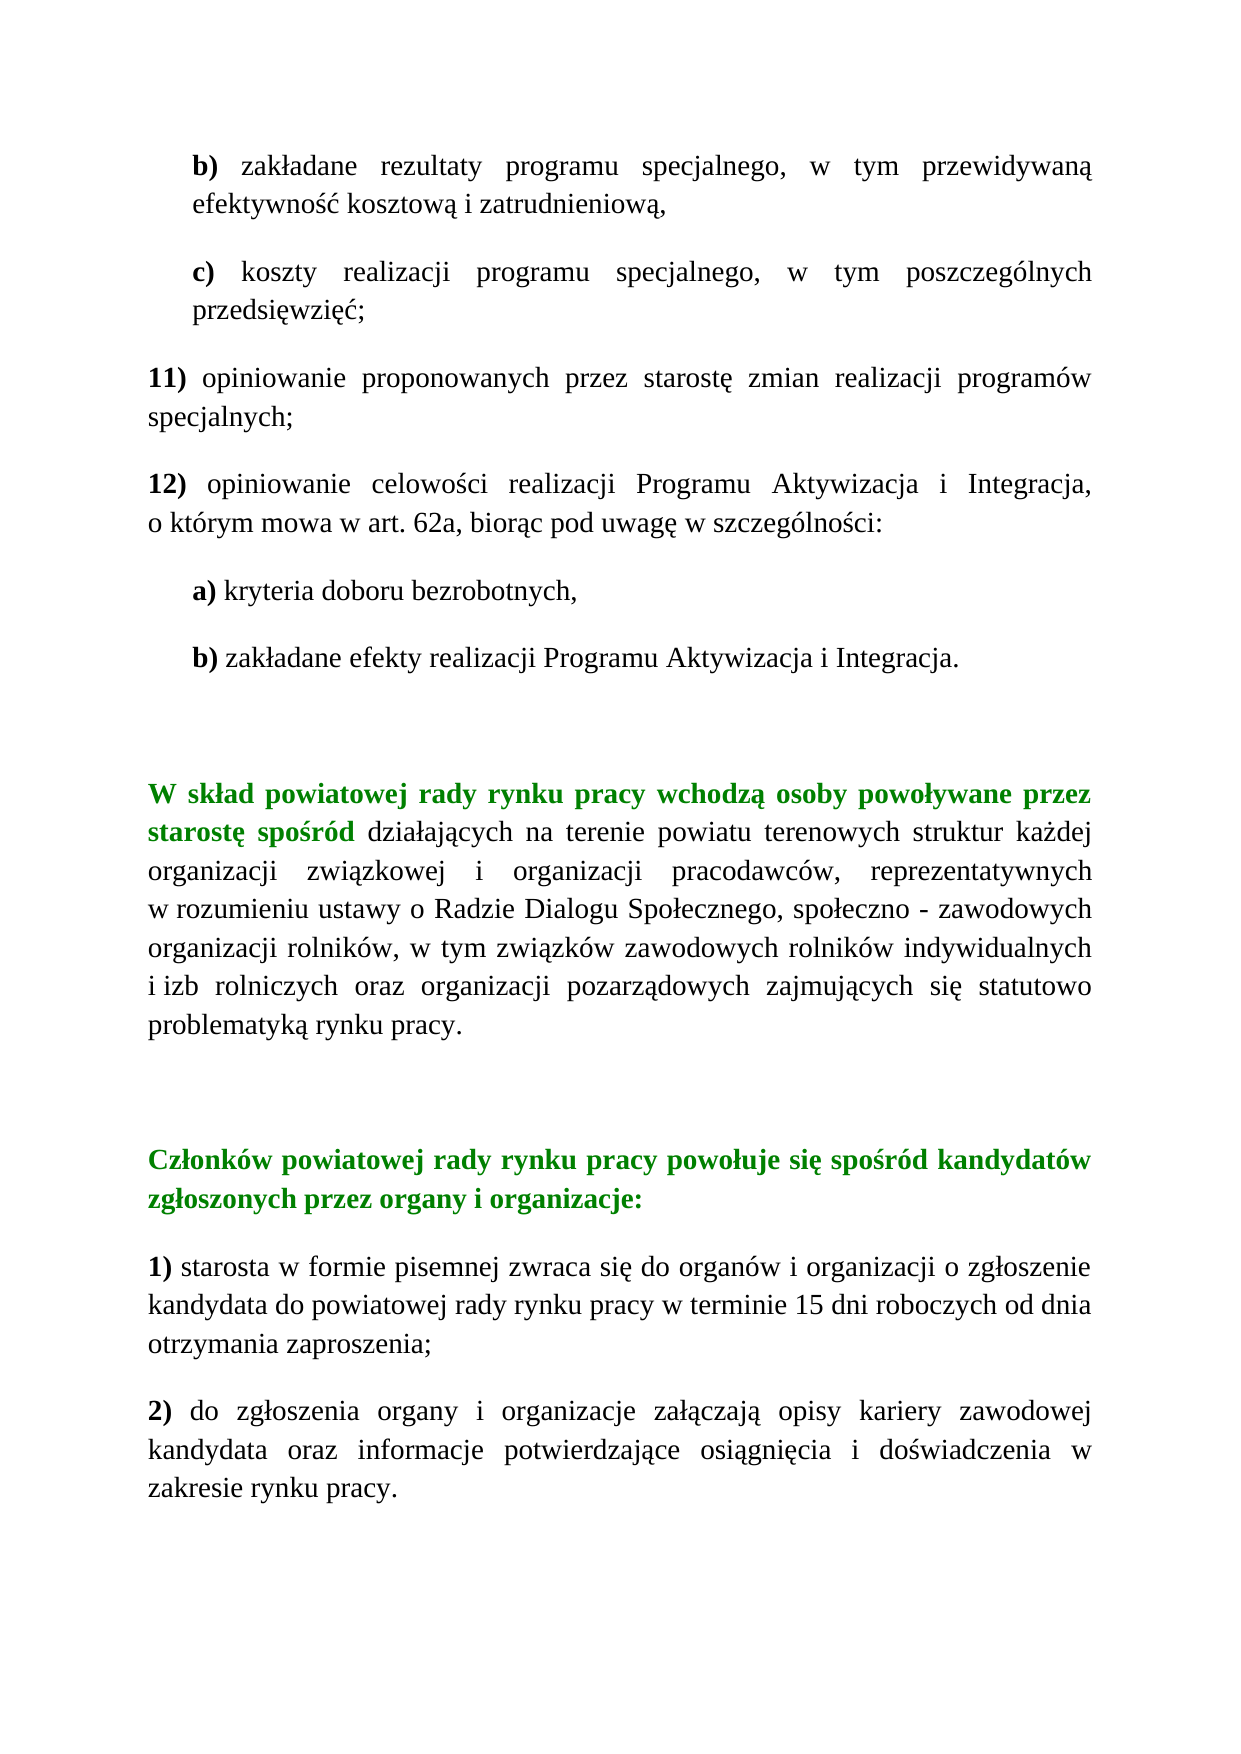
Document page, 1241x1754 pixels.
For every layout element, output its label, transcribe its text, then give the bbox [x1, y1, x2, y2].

text c) koszty realizacji programu specjalnego, w tym poszczególnych przedsięwzięć; [192, 254, 1093, 326]
text 11) opiniowanie proponowanych przez starostę zmian realizacji programów specjalnych; [148, 360, 1093, 432]
text W skład powiatowej rady rynku pracy wchodzą osoby powoływane przez starostę spośród działających na terenie powiatu terenowych struktur każdej organizacji związkowej i organizacji pracodawców, reprezentatywnych w rozumieniu ustawy o Radzie Dialogu Społecznego, społeczno - zawodowych organizacji rolników, w tym związków zawodowych rolników indywidualnych i izb rolniczych oraz organizacji pozarządowych zajmujących się statutowo problematyką rynku pracy. [148, 776, 1093, 1041]
text b) zakładane rezultaty programu specjalnego, w tym przewidywaną efektywność kosztową i zatrudnieniową, [192, 148, 1093, 220]
text 1) starosta w formie pisemnej zwraca się do organów i organizacji o zgłoszenie kandydata do powiatowej rady rynku pracy w terminie 15 dni roboczych od dnia otrzymania zaproszenia; [148, 1249, 1093, 1359]
text a) kryteria doboru bezrobotnych, [192, 573, 1093, 606]
text 12) opiniowanie celowości realizacji Programu Aktywizacja i Integracja, o którym mowa w art. 62a, biorąc pod uwagę w szczególności: [148, 466, 1093, 538]
text 2) do zgłoszenia organy i organizacje załączają opisy kariery zawodowej kandydata oraz informacje potwierdzające osiągnięcia i doświadczenia w zakresie rynku pracy. [148, 1393, 1093, 1504]
text b) zakładane efekty realizacji Programu Aktywizacja i Integracja. [192, 640, 1093, 674]
text Członków powiatowej rady rynku pracy powołuje się spośród kandydatów zgłoszonych przez organy i organizacje: [148, 1142, 1093, 1214]
